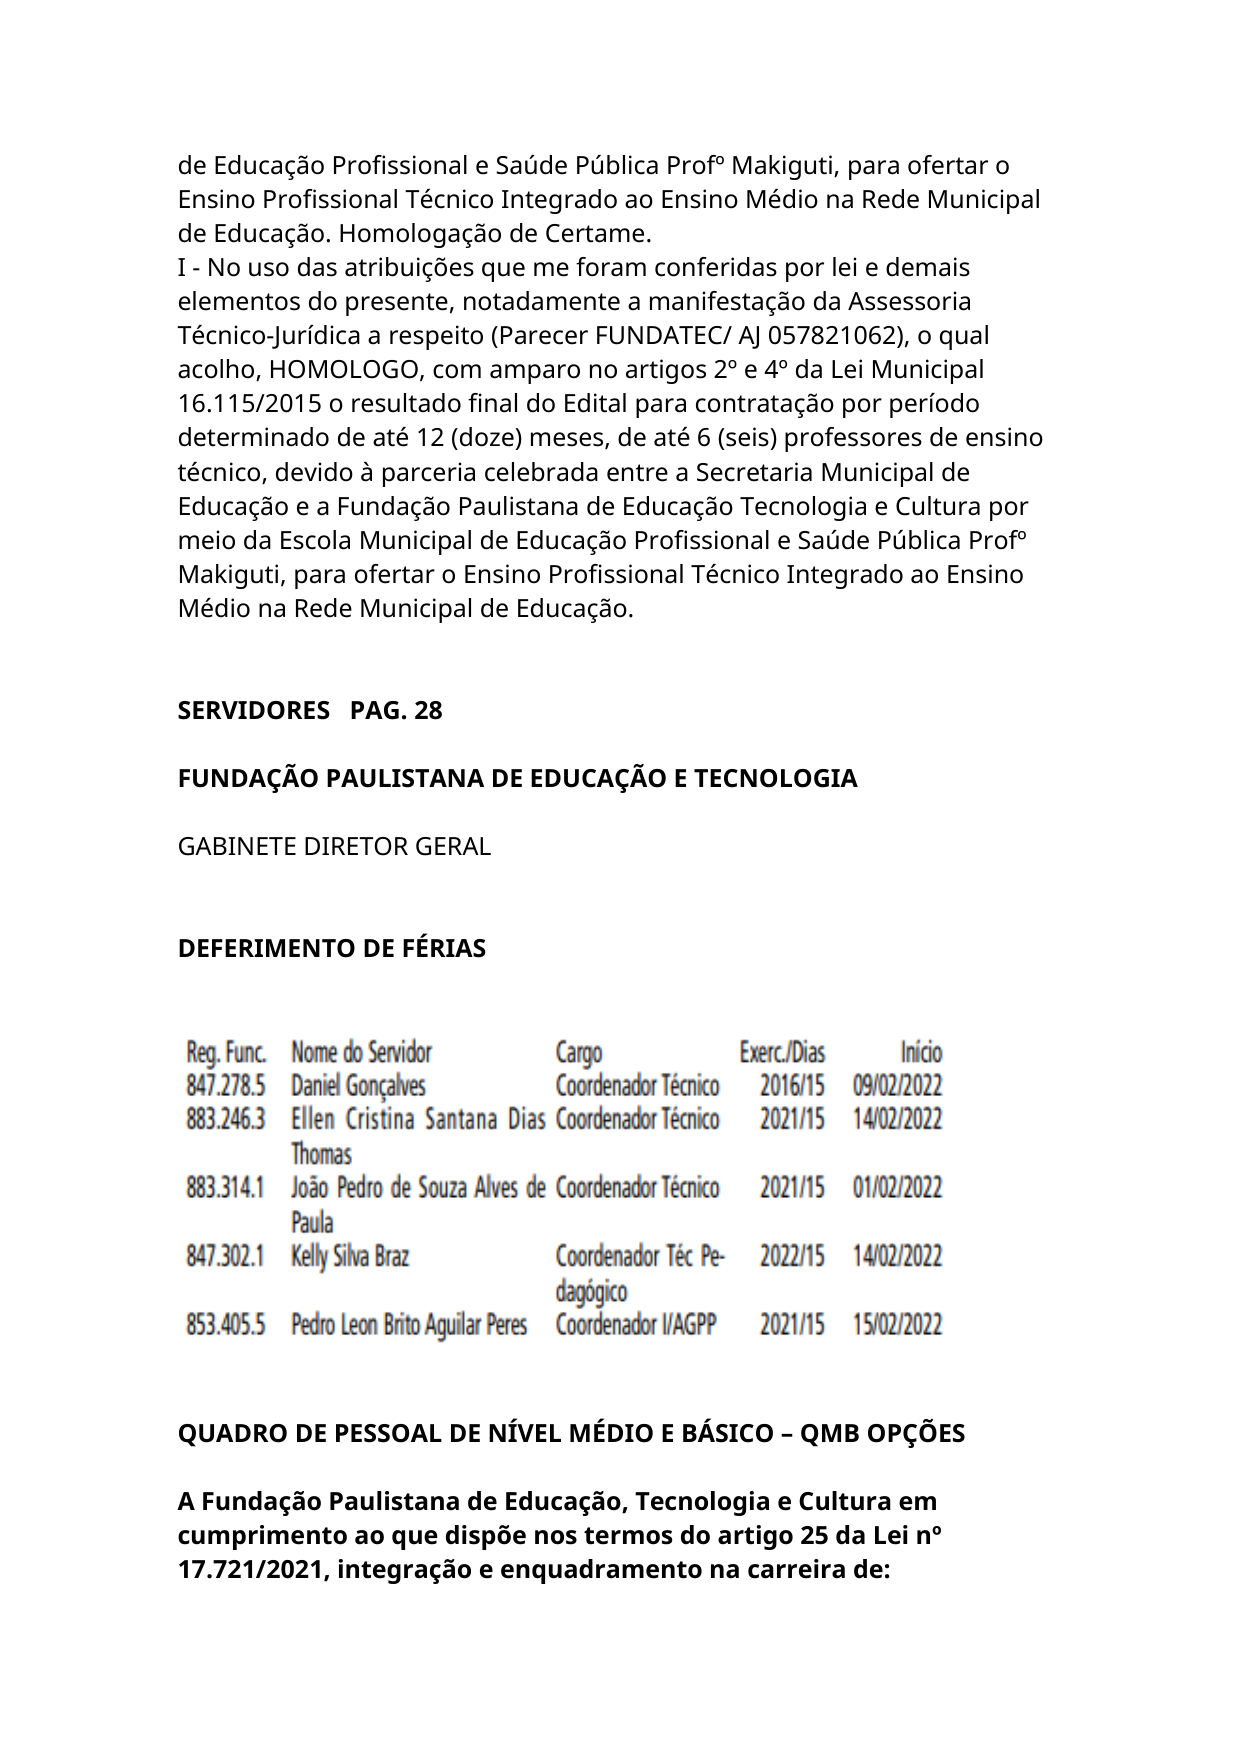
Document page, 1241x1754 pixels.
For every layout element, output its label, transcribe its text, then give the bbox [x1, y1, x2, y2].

text QUADRO DE PESSOAL DE NÍVEL MÉDIO E BÁSICO – QMB OPÇÕES [177, 1415, 1063, 1449]
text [177, 148, 1063, 250]
picture [177, 1033, 956, 1348]
text FUNDAÇÃO PAULISTANA DE EDUCAÇÃO E TECNOLOGIA [177, 761, 1063, 795]
text DEFERIMENTO DE FÉRIAS [177, 931, 1063, 965]
text SERVIDORES PAG. 28 [177, 693, 1063, 727]
text GABINETE DIRETOR GERAL [177, 829, 1063, 863]
text I - No uso das atribuições que me foram conferidas por lei e demais elementos do presente, notadamente a manifestação da Assessoria Técnico-Jurídica a respeito (Parecer FUNDATEC/ AJ 057821062), o qual acolho, HOMOLOGO, com amparo no artigos 2º e 4º da Lei Municipal 16.115/2015 o resultado final do Edital para contratação por período determinado de até 12 (doze) meses, de até 6 (seis) professores de ensino técnico, devido à parceria celebrada entre a Secretaria Municipal de Educação e a Fundação Paulistana de Educação Tecnologia e Cultura por meio da Escola Municipal de Educação Profissional e Saúde Pública Profº Makiguti, para ofertar o Ensino Profissional Técnico Integrado ao Ensino Médio na Rede Municipal de Educação. [177, 250, 1063, 624]
text A Fundação Paulistana de Educação, Tecnologia e Cultura em cumprimento ao que dispõe nos termos do artigo 25 da Lei nº 17.721/2021, integração e enquadramento na carreira de: [177, 1483, 1063, 1586]
